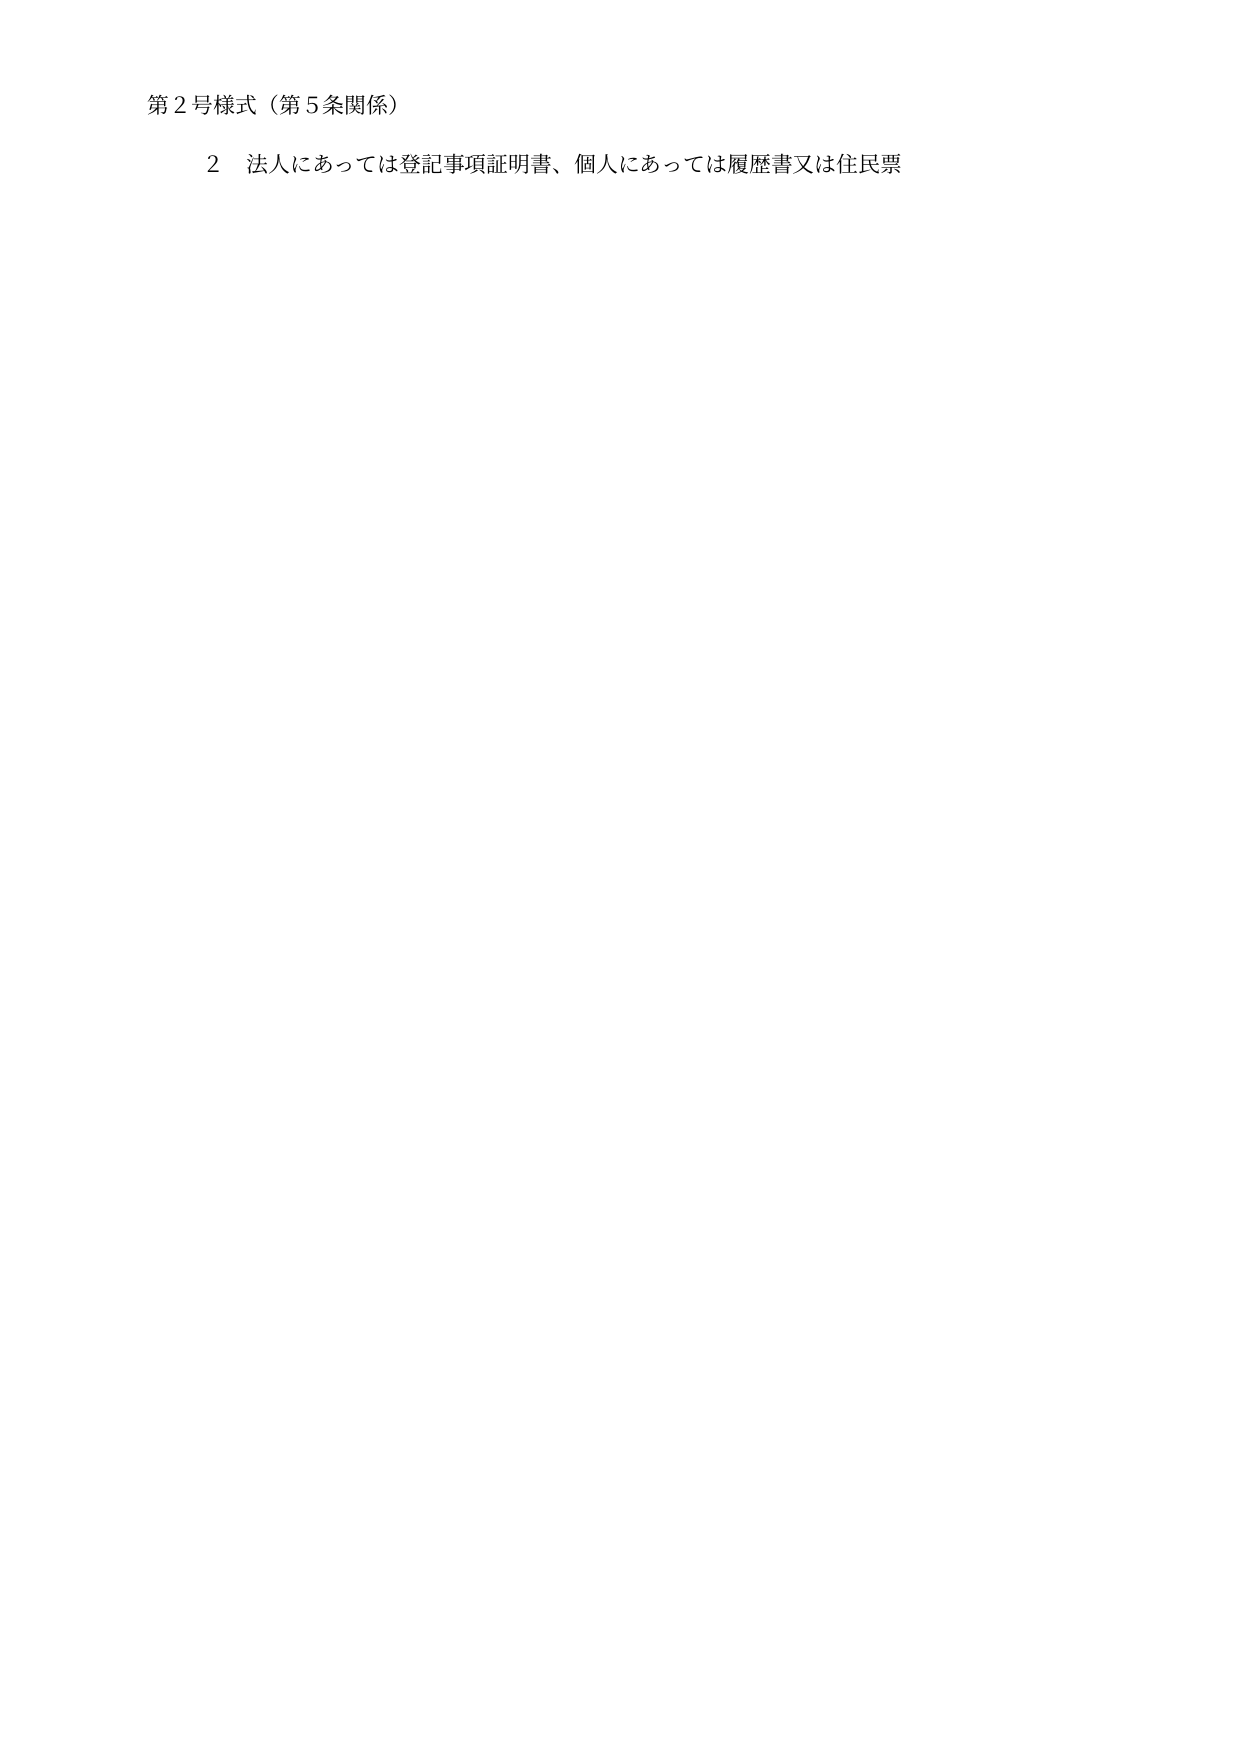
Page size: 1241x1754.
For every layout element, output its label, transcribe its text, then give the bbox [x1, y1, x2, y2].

text ２ 法人にあっては登記事項証明書、個人にあっては履歴書又は住民票 [202, 148, 1122, 179]
